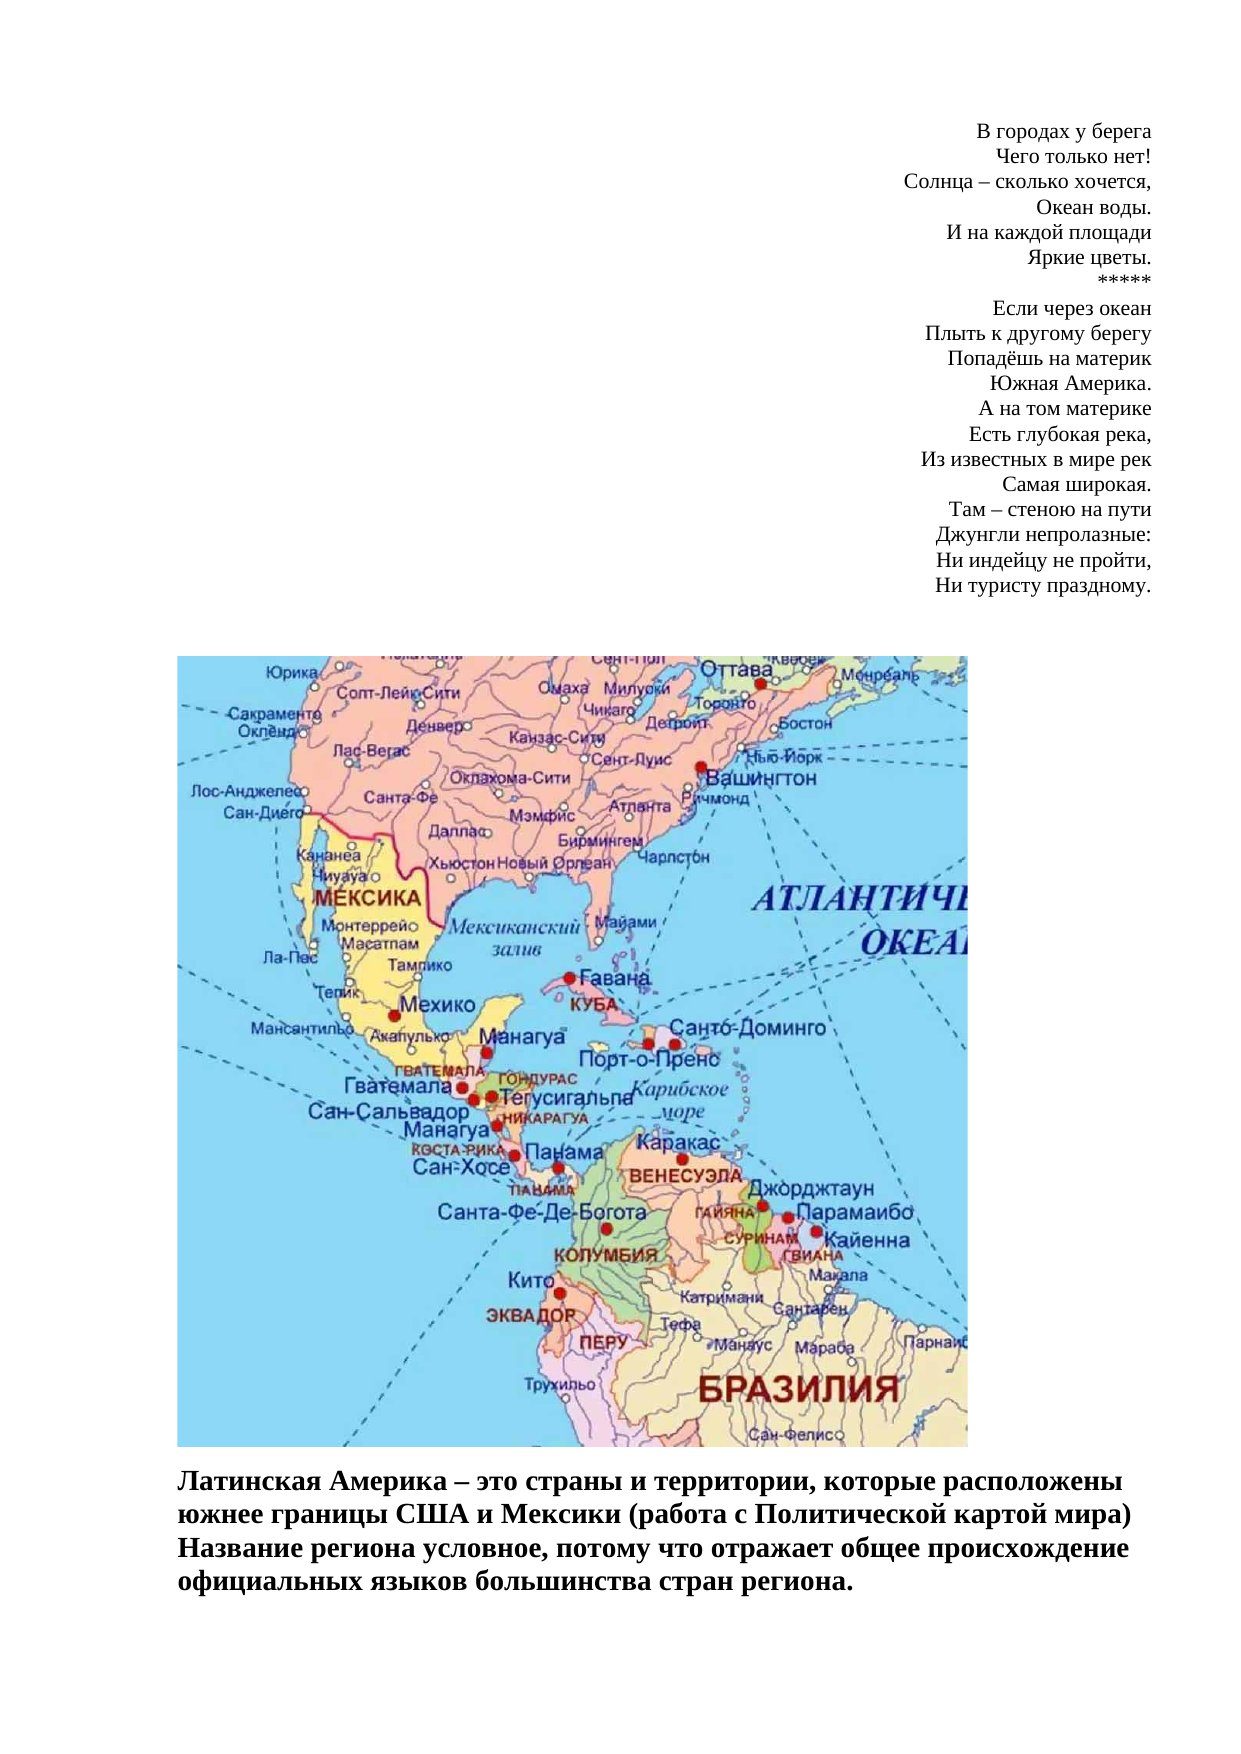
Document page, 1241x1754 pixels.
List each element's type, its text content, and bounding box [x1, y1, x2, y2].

text Латинская Америка – это страны и территории, которые расположены южнее границы США и Мексики (работа с Политической картой мира) Название региона условное, потому что отражает общее происхождение официальных языков большинства стран региона. [177, 1463, 1152, 1597]
picture [177, 656, 968, 1447]
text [177, 118, 1152, 597]
